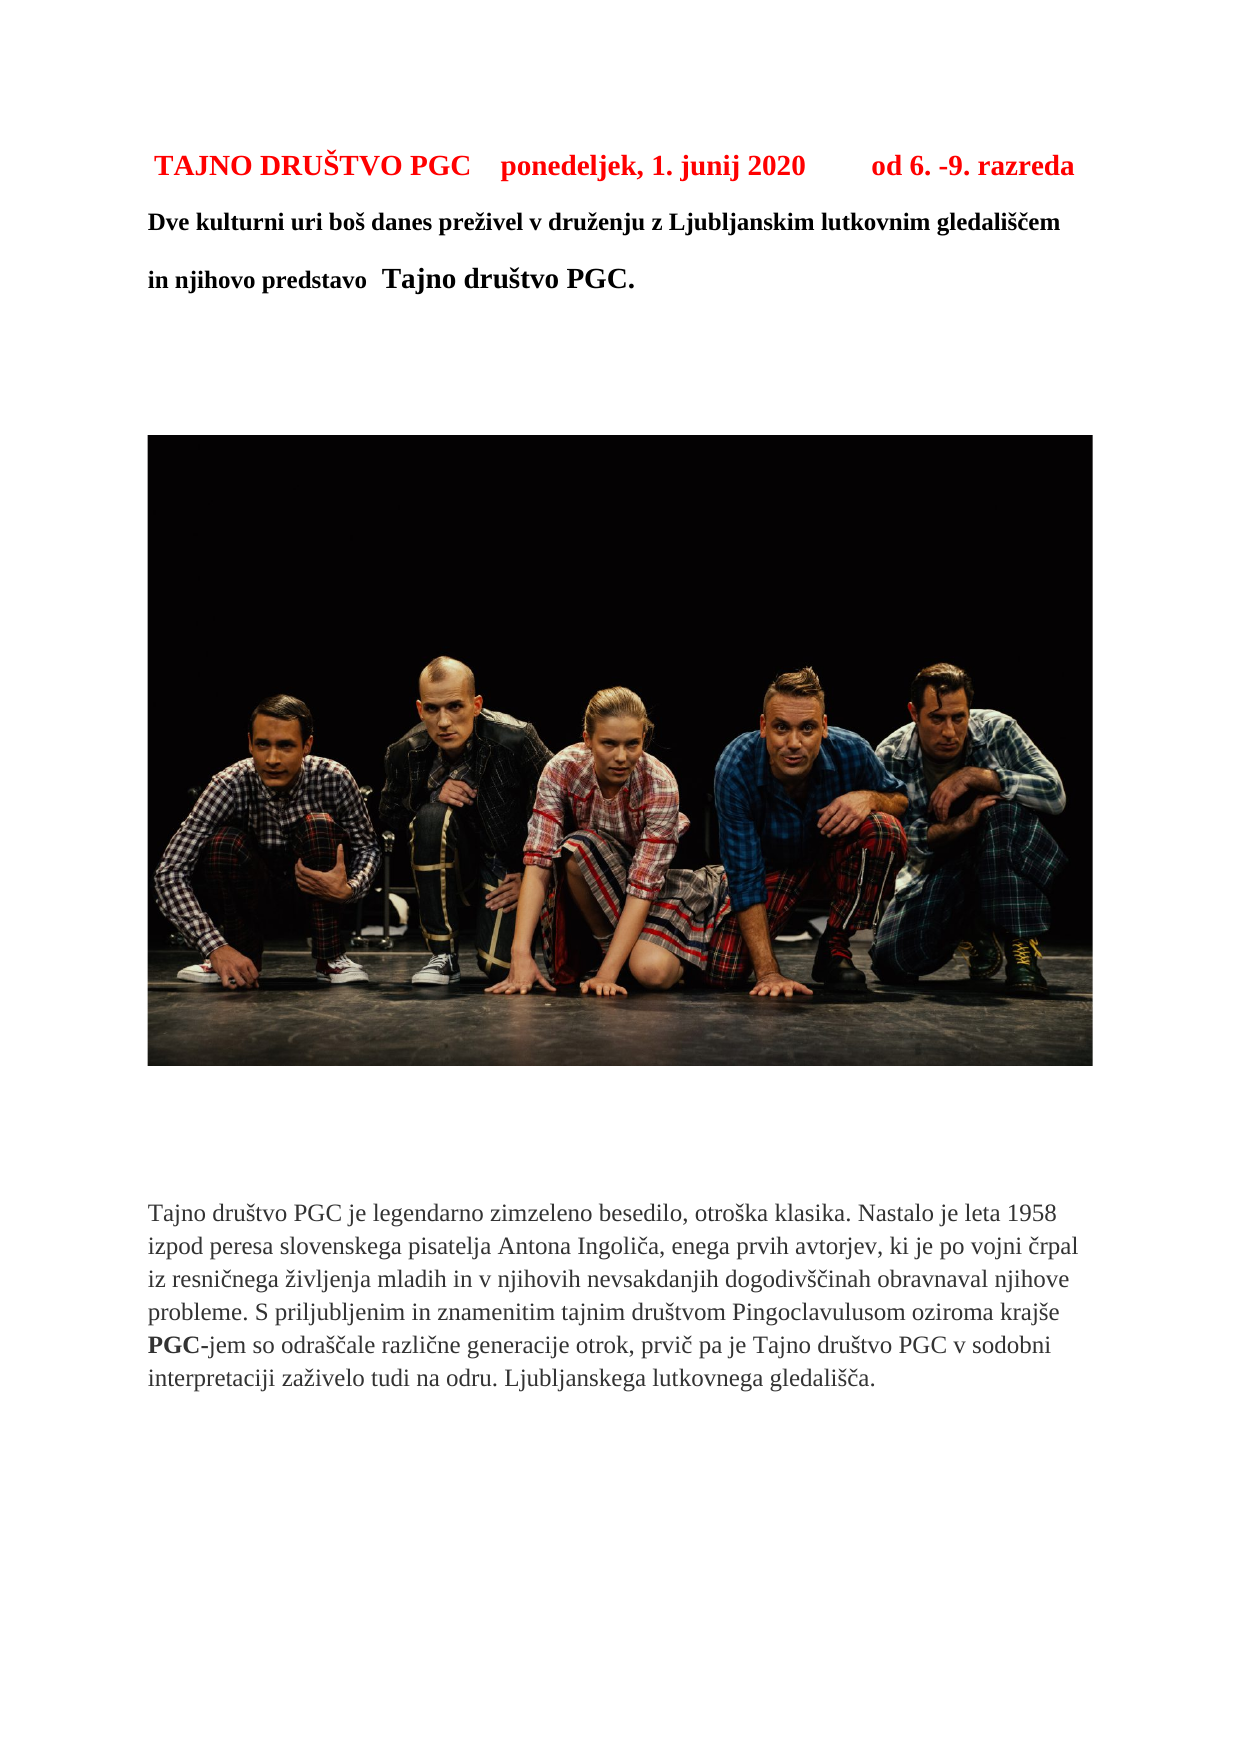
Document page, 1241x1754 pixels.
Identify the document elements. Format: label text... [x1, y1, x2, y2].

text in njihovo predstavo Tajno društvo PGC. [148, 261, 1093, 294]
text Tajno društvo PGC je legendarno zimzeleno besedilo, otroška klasika. Nastalo je leta 1958 izpod peresa slovenskega pisatelja Antona Ingoliča, enega prvih avtorjev, ki je po vojni črpal iz resničnega življenja mladih in v njihovih nevsakdanjih dogodivščinah obravnaval njihove probleme. S priljubljenim in znamenitim tajnim društvom Pingoclavulusom oziroma krajše PGC-jem so odraščale različne generacije otrok, prvič pa je Tajno društvo PGC v sodobni interpretaciji zaživelo tudi na odru. Ljubljanskega lutkovnega gledališča. [148, 1198, 1093, 1392]
text TAJNO DRUŠTVO PGC ponedeljek, 1. junij 2020 od 6. -9. razreda [148, 148, 1093, 181]
text Dve kulturni uri boš danes preživel v druženju z Ljubljanskim lutkovnim gledališčem [148, 207, 1093, 236]
picture [147, 435, 1093, 1066]
